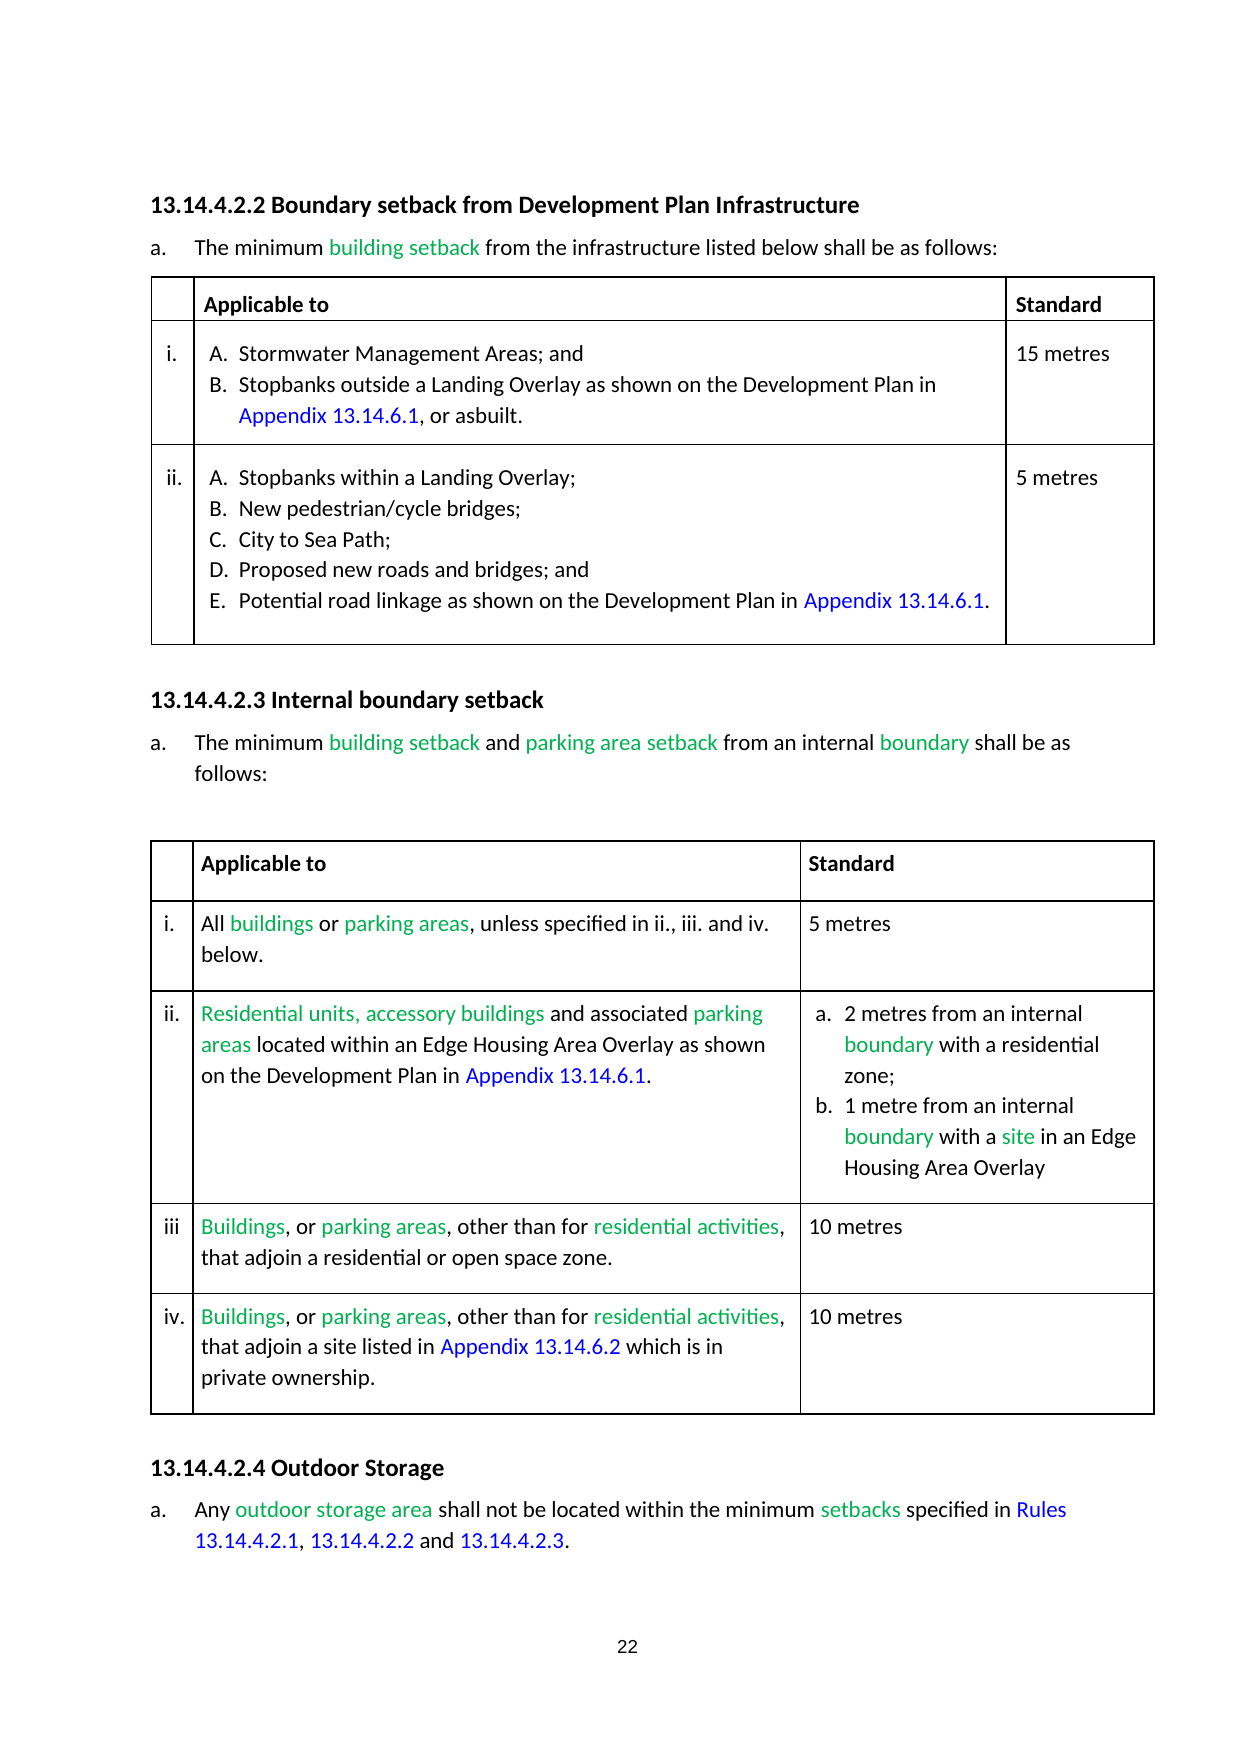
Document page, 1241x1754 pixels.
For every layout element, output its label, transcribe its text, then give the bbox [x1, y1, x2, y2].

table_cell 5 metres [1007, 445, 1153, 644]
table_header [152, 842, 192, 900]
subtitle 13.14.4.2.4 Outdoor Storage [150, 1452, 1090, 1482]
table_header [152, 278, 193, 320]
text a. The minimum building setback from the infrastructure listed below shall be as follows: [150, 233, 1090, 261]
table_cell 2 metres from an internal boundary with a residential zone; 1 metre from an internal boundary with a site in an Edge Housing Area Overlay [801, 992, 1153, 1203]
table_cell iii [152, 1204, 192, 1292]
table_header Standard [1007, 278, 1153, 320]
table_cell 5 metres [801, 902, 1153, 990]
table_header Applicable to [195, 278, 1005, 320]
list Any outdoor storage area shall not be located within the minimum setbacks specified in Rules 13.14.4.2.1, 13.14.4.2.2 and 13.14.4.2.3. [150, 1495, 1084, 1554]
table_header Standard [801, 842, 1153, 900]
table_cell Buildings, or parking areas, other than for residential activities, that adjoin a residential or open space zone. [194, 1204, 800, 1292]
table_cell Stopbanks within a Landing Overlay; New pedestrian/cycle bridges; City to Sea Path; Proposed new roads and bridges; and Potential road linkage as shown on the Development Plan in Appendix 13.14.6.1. [195, 445, 1005, 644]
table_cell 10 metres [801, 1204, 1153, 1292]
table_cell Buildings, or parking areas, other than for residential activities, that adjoin a site listed in Appendix 13.14.6.2 which is in private ownership. [194, 1294, 800, 1413]
subtitle 13.14.4.2.3 Internal boundary setback [150, 684, 1090, 715]
subtitle 13.14.4.2.2 Boundary setback from Development Plan Infrastructure [150, 189, 1090, 220]
table_cell 15 metres [1007, 321, 1153, 444]
table_cell i. [152, 321, 193, 444]
table_cell ii. [152, 445, 193, 644]
table_cell Stormwater Management Areas; and Stopbanks outside a Landing Overlay as shown on the Development Plan in Appendix 13.14.6.1, or as­built. [195, 321, 1005, 444]
table_cell iv. [152, 1294, 192, 1413]
table_header Applicable to [194, 842, 800, 900]
table_cell All buildings or parking areas, unless specified in ii., iii. and iv. below. [194, 902, 800, 990]
text a. The minimum building setback and parking area setback from an internal boundary shall be as follows: [150, 728, 1090, 787]
table_cell 10 metres [801, 1294, 1153, 1413]
table_cell Residential units, accessory buildings and associated parking areas located within an Edge Housing Area Overlay as shown on the Development Plan in Appendix 13.14.6.1. [194, 992, 800, 1203]
table_cell ii. [152, 992, 192, 1203]
table_cell i. [152, 902, 192, 990]
